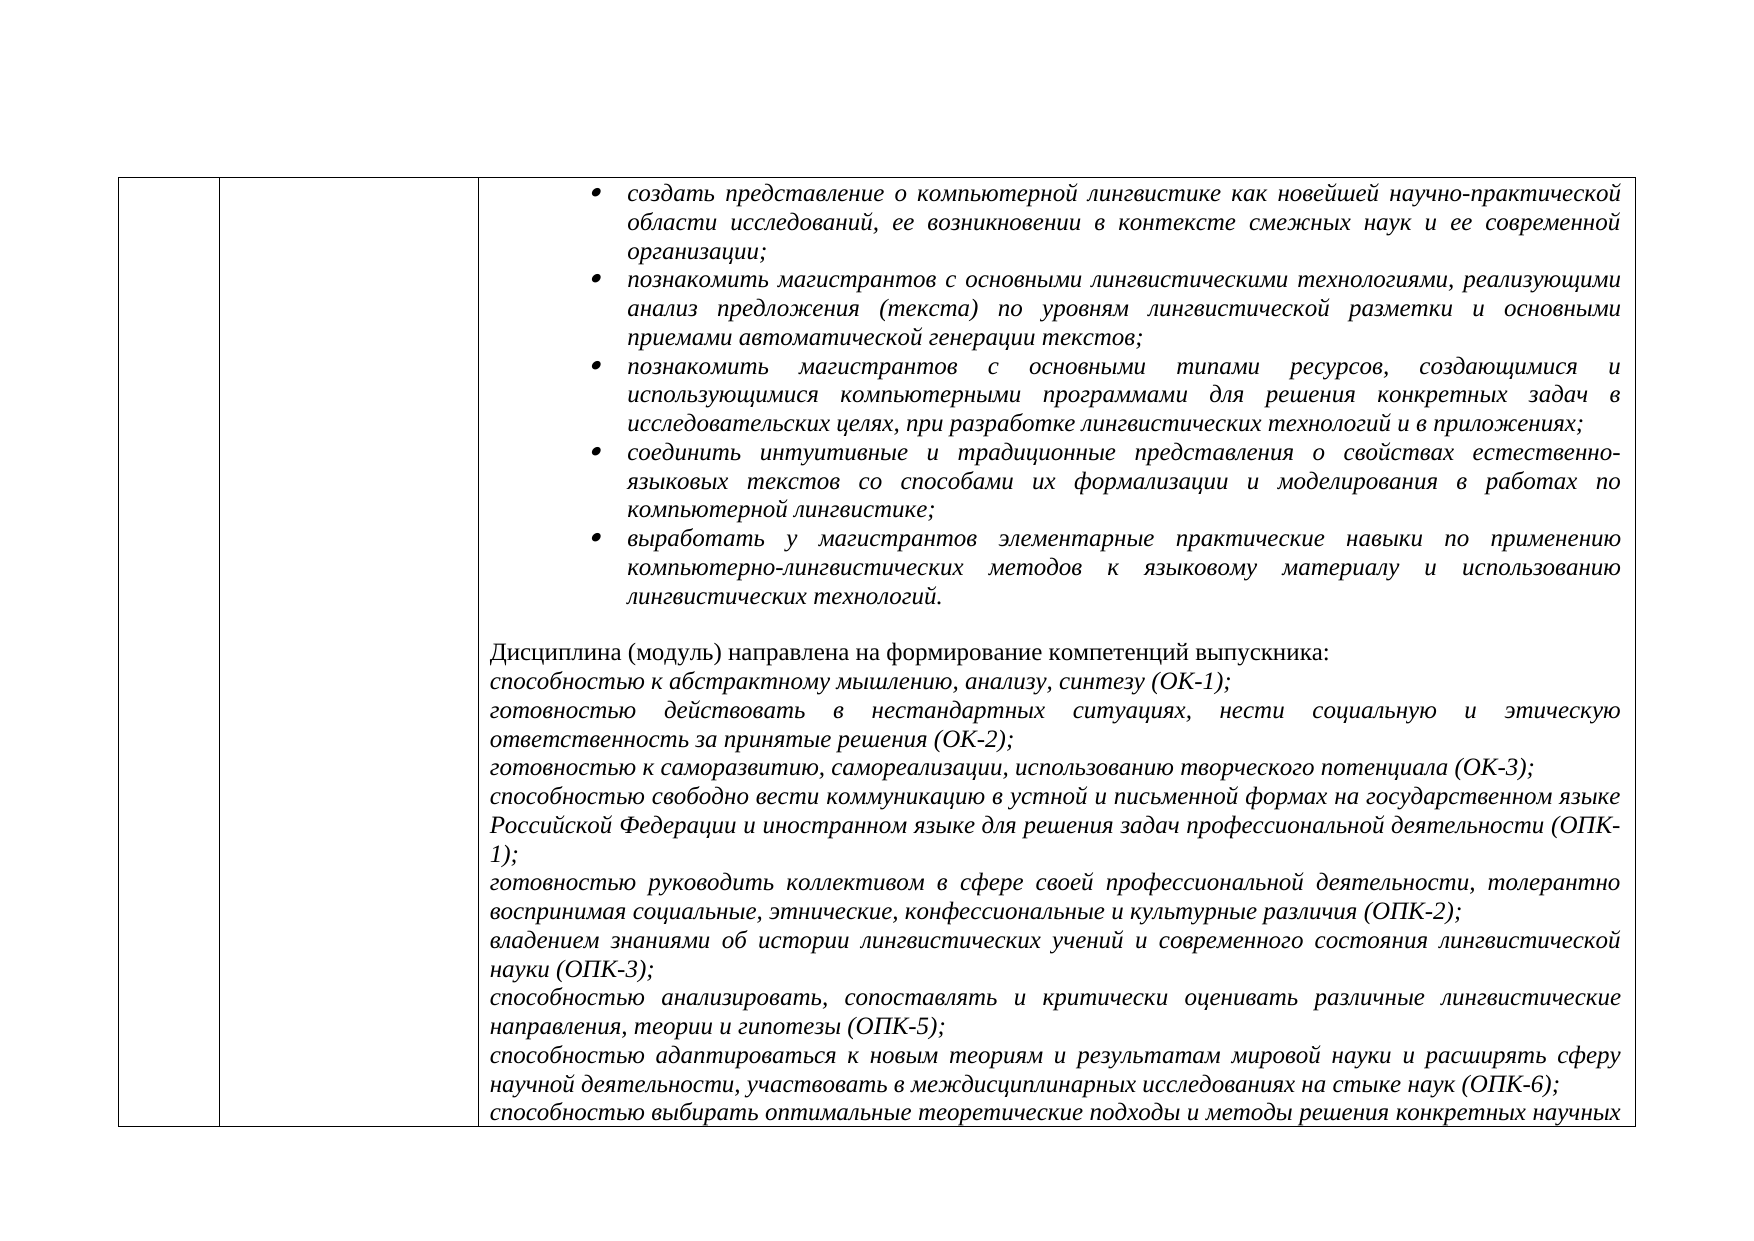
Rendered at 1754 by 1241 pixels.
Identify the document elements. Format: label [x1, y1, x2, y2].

table_cell [479, 178, 1635, 1126]
table_cell [220, 178, 478, 1126]
